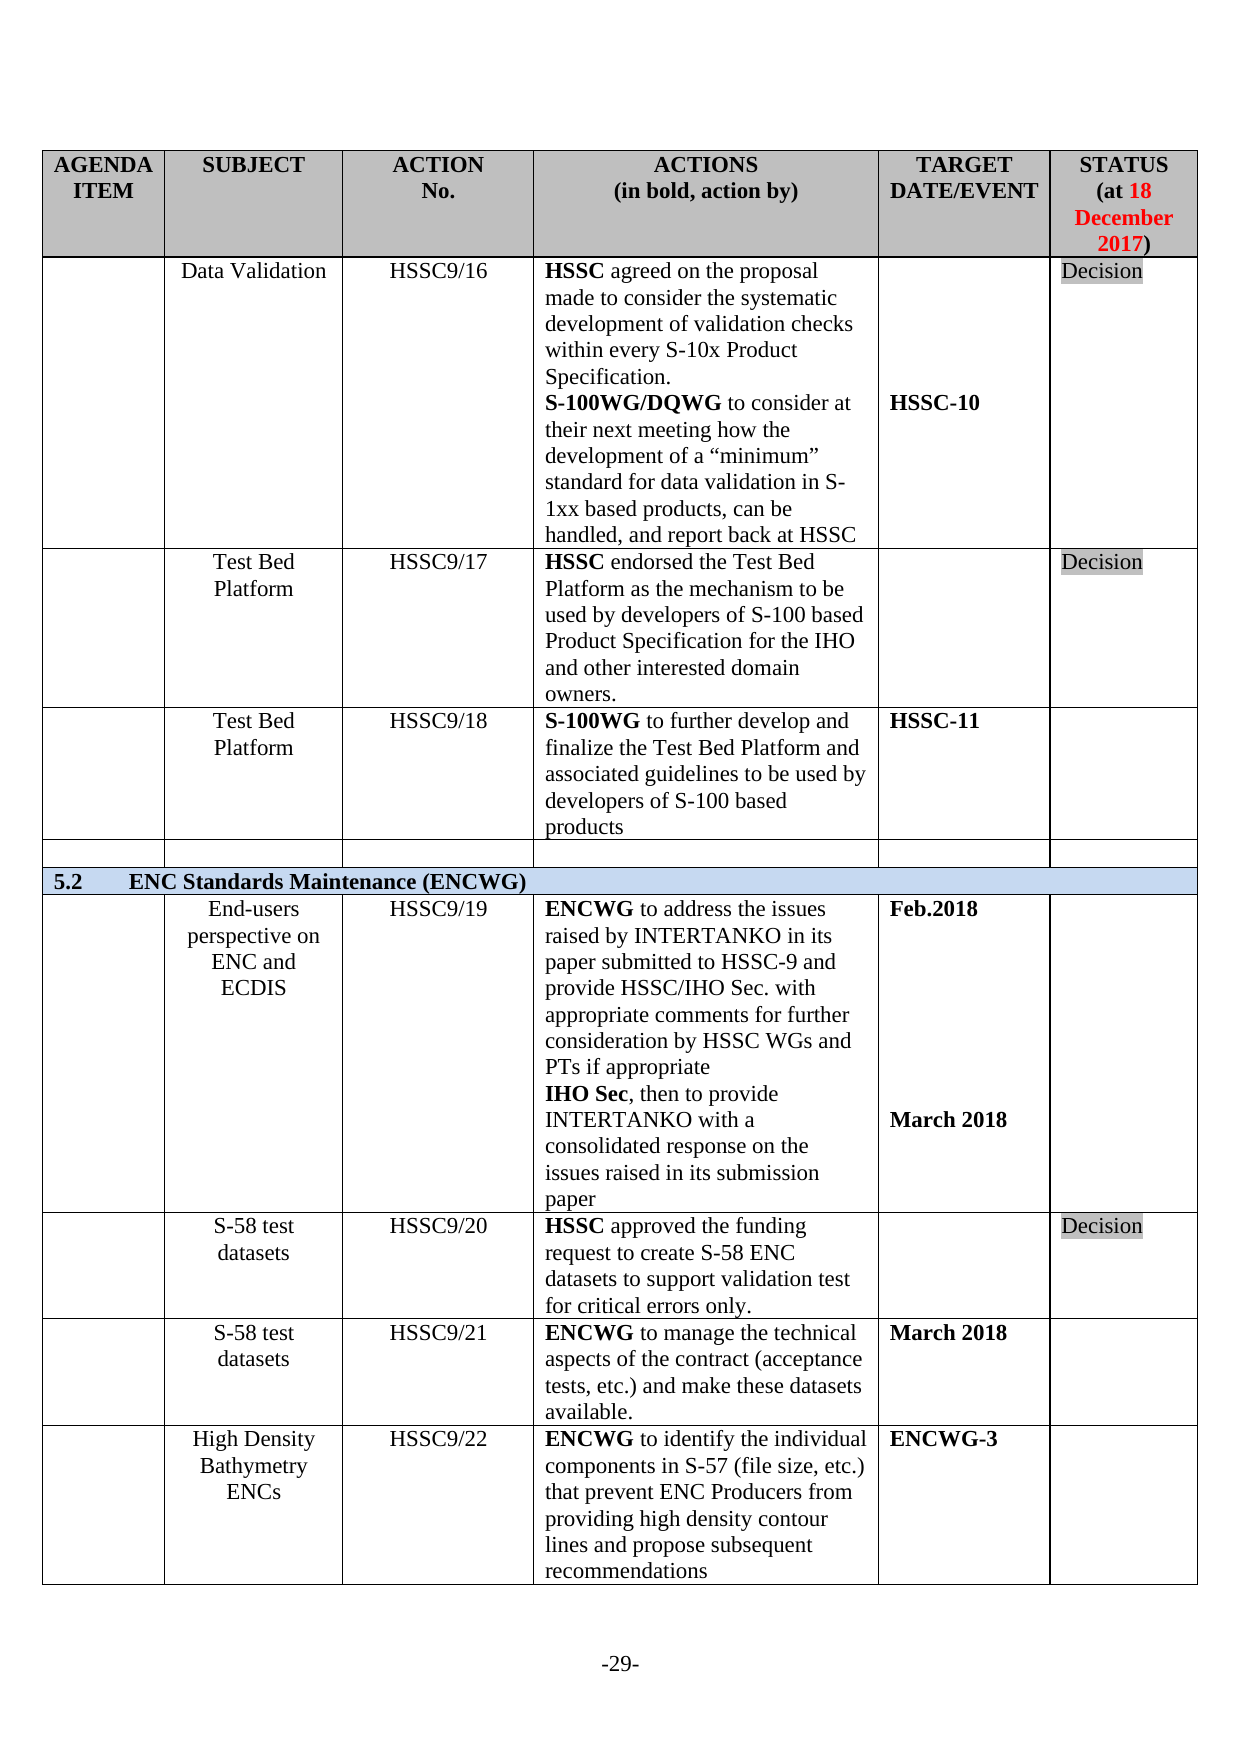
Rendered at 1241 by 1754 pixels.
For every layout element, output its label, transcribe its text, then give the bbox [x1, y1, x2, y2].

table_header SUBJECT [165, 151, 342, 256]
table_cell Test Bed Platform [165, 549, 342, 707]
table_cell [43, 840, 164, 867]
table_cell HSSC9/19 [343, 895, 533, 1212]
table_cell HSSC9/18 [343, 708, 533, 839]
table_cell HSSC9/20 [343, 1213, 533, 1318]
table_header ACTIONS (in bold, action by) [534, 151, 878, 256]
table_cell High Density Bathymetry ENCs [165, 1426, 342, 1584]
table_cell S-58 test datasets [165, 1213, 342, 1318]
table_cell [534, 840, 878, 867]
table_cell Feb.2018 March 2018 [879, 895, 1049, 1212]
table_cell HSSC endorsed the Test Bed Platform as the mechanism to be used by developers of S-100 based Product Specification for the IHO and other interested domain owners. [534, 549, 878, 707]
table_header TARGET DATE/EVENT [879, 151, 1049, 256]
table_cell HSSC9/22 [343, 1426, 533, 1584]
table_cell S-100WG to further develop and finalize the Test Bed Platform and associated guidelines to be used by developers of S-100 based products [534, 708, 878, 839]
table_cell [1051, 840, 1197, 867]
table_cell [1051, 895, 1197, 1212]
table_cell HSSC9/16 [343, 258, 533, 547]
table_cell HSSC-11 [879, 708, 1049, 839]
table_cell Decision [1051, 1213, 1197, 1318]
table_cell [43, 549, 164, 707]
table_cell ENCWG to manage the technical aspects of the contract (acceptance tests, etc.) and make these datasets available. [534, 1319, 878, 1424]
table_cell March 2018 [879, 1319, 1049, 1424]
table_cell HSSC9/17 [343, 549, 533, 707]
table_cell HSSC9/21 [343, 1319, 533, 1424]
table_cell Decision [1051, 549, 1197, 707]
table_cell Decision [1051, 258, 1197, 547]
table_cell [43, 1426, 164, 1584]
table_cell ENCWG to identify the individual components in S-57 (file size, etc.) that prevent ENC Producers from providing high density contour lines and propose subsequent recommendations [534, 1426, 878, 1584]
table_cell HSSC agreed on the proposal made to consider the systematic development of validation checks within every S-10x Product Specification. S-100WG/DQWG to consider at their next meeting how the development of a “minimum” standard for data validation in S-1xx based products, can be handled, and report back at HSSC [534, 258, 878, 547]
table_cell ENCWG to address the issues raised by INTERTANKO in its paper submitted to HSSC-9 and provide HSSC/IHO Sec. with appropriate comments for further consideration by HSSC WGs and PTs if appropriate IHO Sec, then to provide INTERTANKO with a consolidated response on the issues raised in its submission paper [534, 895, 878, 1212]
table_cell ENCWG-3 [879, 1426, 1049, 1584]
table_cell [43, 1319, 164, 1424]
table_cell [43, 1213, 164, 1318]
table_cell HSSC-10 [879, 258, 1049, 547]
table_cell [1051, 708, 1197, 839]
table_header STATUS (at 18 December 2017) [1051, 151, 1197, 256]
table_cell HSSC approved the funding request to create S-58 ENC datasets to support validation test for critical errors only. [534, 1213, 878, 1318]
table_cell [1051, 1426, 1197, 1584]
table_cell [879, 840, 1049, 867]
table_header ACTION No. [343, 151, 533, 256]
table_cell [43, 258, 164, 547]
table_cell Data Validation [165, 258, 342, 547]
table_cell End-users perspective on ENC and ECDIS [165, 895, 342, 1212]
table_header AGENDA ITEM [43, 151, 164, 256]
table_cell [879, 549, 1049, 707]
table_cell [343, 840, 533, 867]
table_cell [879, 1213, 1049, 1318]
table_cell Test Bed Platform [165, 708, 342, 839]
table_cell S-58 test datasets [165, 1319, 342, 1424]
table_cell [1051, 1319, 1197, 1424]
table_cell [43, 895, 164, 1212]
table_cell [43, 708, 164, 839]
table_cell [165, 840, 342, 867]
